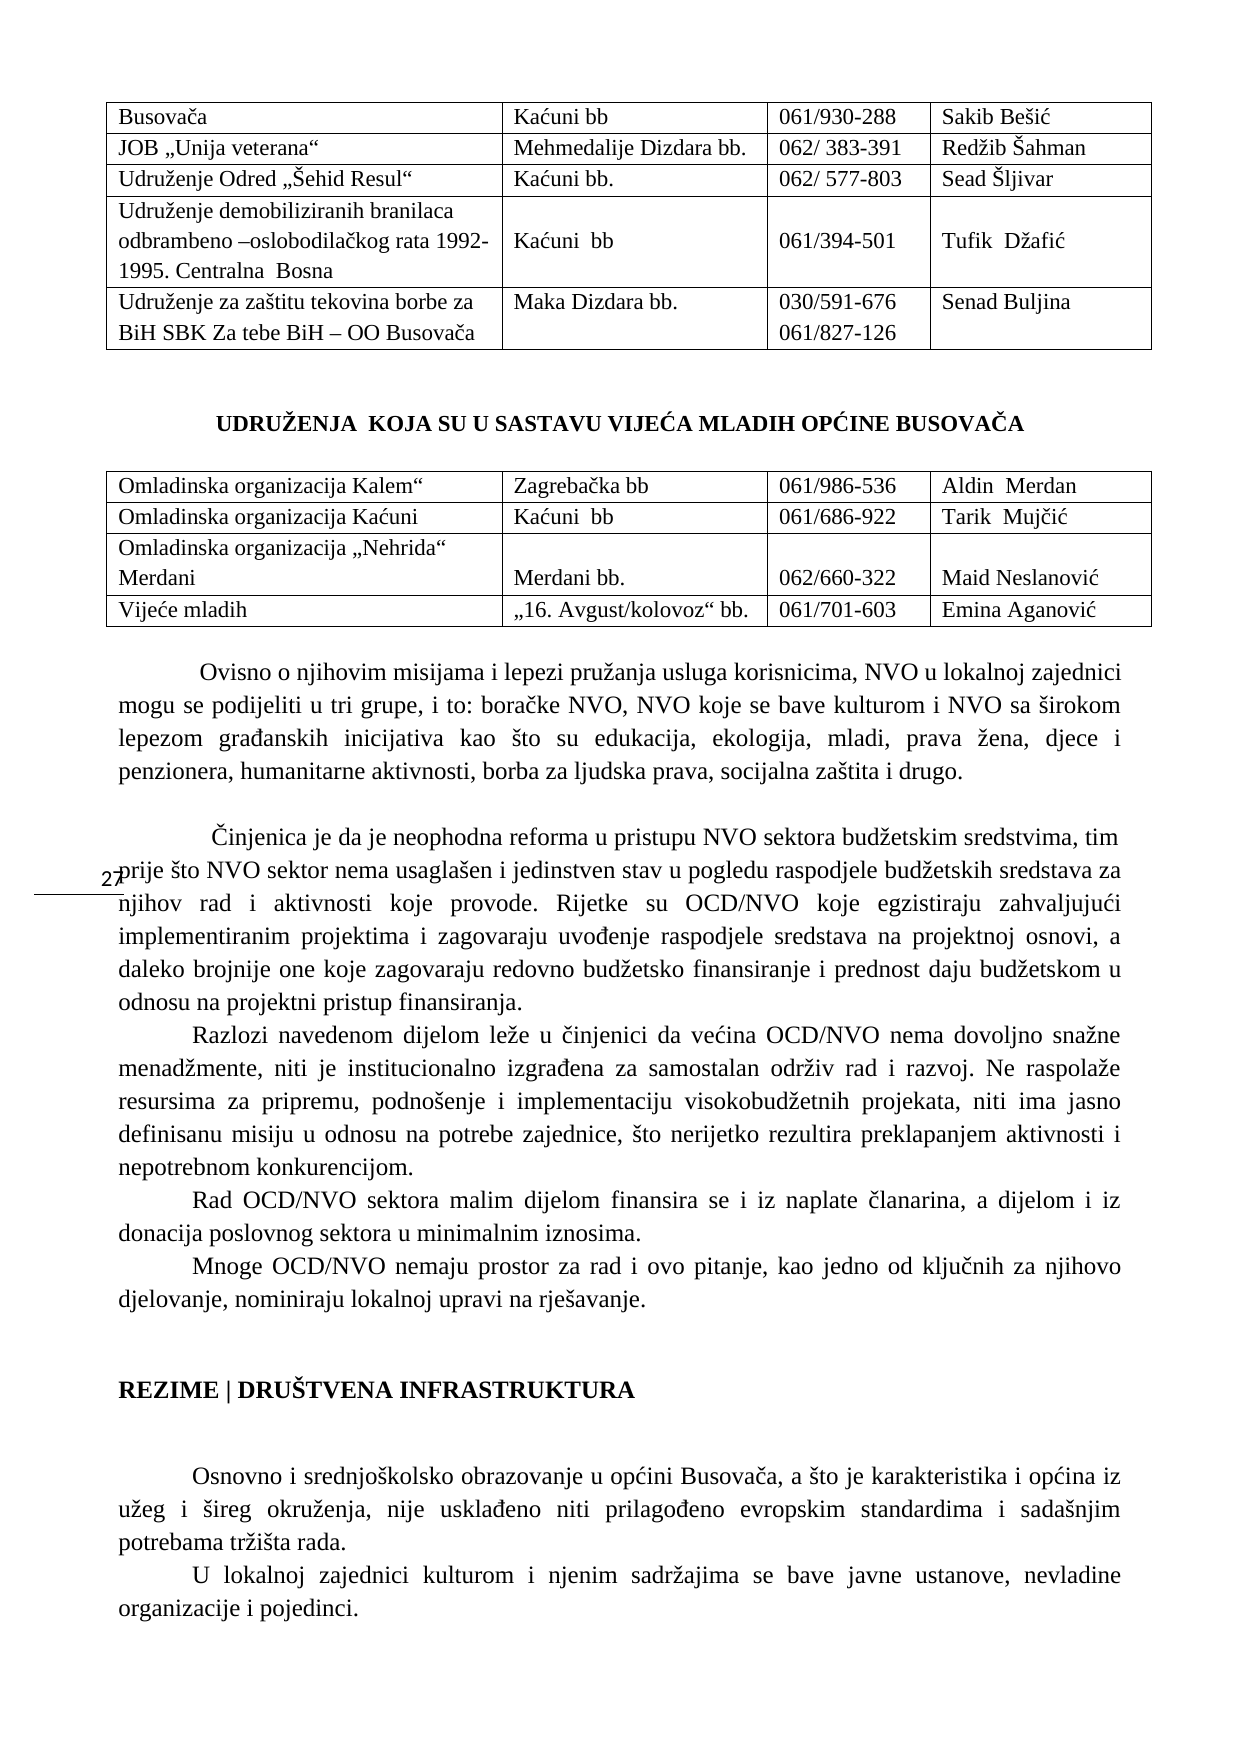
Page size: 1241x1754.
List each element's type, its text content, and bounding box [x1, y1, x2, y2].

text Činjenica je da je neophodna reforma u pristupu NVO sektora budžetskim sredstvima, tim prije što NVO sektor nema usaglašen i jedinstven stav u pogledu raspodjele budžetskih sredstava za njihov rad i aktivnosti koje provode. Rijetke su OCD/NVO koje egzistiraju zahvaljujući implementiranim projektima i zagovaraju uvođenje raspodjele sredstava na projektnoj osnovi, a daleko brojnije one koje zagovaraju redovno budžetsko finansiranje i prednost daju budžetskom u odnosu na projektni pristup finansiranja. [118, 822, 1122, 1016]
table_cell Vijeće mladih [107, 596, 502, 626]
table_cell Tarik Mujčić [931, 503, 1151, 533]
table_cell Maid Neslanović [931, 534, 1151, 594]
table_cell 062/ 577-803 [768, 165, 930, 196]
table_cell 061/394-501 [768, 197, 930, 287]
table_cell Redžib Šahman [931, 134, 1151, 164]
text Razlozi navedenom dijelom leže u činjenici da većina OCD/NVO nema dovoljno snažne menadžmente, niti je institucionalno izgrađena za samostalan održiv rad i razvoj. Ne raspolaže resursima za pripremu, podnošenje i implementaciju visokobudžetnih projekata, niti ima jasno definisanu misiju u odnosu na potrebe zajednice, što nerijetko rezultira preklapanjem aktivnosti i nepotrebnom konkurencijom. [118, 1020, 1122, 1181]
table_header Aldin Merdan [931, 472, 1151, 502]
table_cell Kaćuni bb [503, 197, 767, 287]
table_cell JOB „Unija veterana“ [107, 134, 502, 164]
table_cell Tufik Džafić [931, 197, 1151, 287]
table_cell Udruženje za zaštitu tekovina borbe za BiH SBK Za tebe BiH – OO Busovača [107, 288, 502, 349]
table_cell 062/ 383-391 [768, 134, 930, 164]
table_cell Sead Šljivar [931, 165, 1151, 196]
text Ovisno o njihovim misijama i lepezi pružanja usluga korisnicima, NVO u lokalnoj zajednici mogu se podijeliti u tri grupe, i to: boračke NVO, NVO koje se bave kulturom i NVO sa širokom lepezom građanskih inicijativa kao što su edukacija, ekologija, mladi, prava žena, djece i penzionera, humanitarne aktivnosti, borba za ljudska prava, socijalna zaštita i drugo. [118, 657, 1122, 785]
table_cell Udruženje demobiliziranih branilaca odbrambeno –oslobodilačkog rata 1992-1995. Centralna Bosna [107, 197, 502, 287]
table_cell 062/660-322 [768, 534, 930, 594]
table_cell Mehmedalije Dizdara bb. [503, 134, 767, 164]
table_header 061/986-536 [768, 472, 930, 502]
table_cell Omladinska organizacija „Nehrida“ Merdani [107, 534, 502, 594]
text Rad OCD/NVO sektora malim dijelom finansira se i iz naplate članarina, a dijelom i iz donacija poslovnog sektora u minimalnim iznosima. [118, 1185, 1122, 1247]
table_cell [107, 103, 502, 133]
text U lokalnoj zajednici kulturom i njenim sadržajima se bave javne ustanove, nevladine organizacije i pojedinci. [118, 1560, 1122, 1622]
table_header Omladinska organizacija Kalem“ [107, 472, 502, 502]
table_cell 030/591-676 061/827-126 [768, 288, 930, 349]
text Osnovno i srednjoškolsko obrazovanje u općini Busovača, a što je karakteristika i općina iz užeg i šireg okruženja, nije usklađeno niti prilagođeno evropskim standardima i sadašnjim potrebama tržišta rada. [118, 1461, 1122, 1556]
table_cell Sakib Bešić [931, 103, 1151, 133]
text REZIME | DRUŠTVENA INFRASTRUKTURA [118, 1375, 1122, 1404]
table_cell „16. Avgust/kolovoz“ bb. [503, 596, 767, 626]
table_cell Kaćuni bb [503, 503, 767, 533]
text UDRUŽENJA KOJA SU U SASTAVU VIJEĆA MLADIH OPĆINE BUSOVAČA [118, 410, 1122, 437]
table_cell 061/930-288 [768, 103, 930, 133]
table_cell Merdani bb. [503, 534, 767, 594]
table_cell 061/686-922 [768, 503, 930, 533]
table_cell Senad Buljina [931, 288, 1151, 349]
table_cell Emina Aganović [931, 596, 1151, 626]
table_cell Omladinska organizacija Kaćuni [107, 503, 502, 533]
table_cell 061/701-603 [768, 596, 930, 626]
table_header Zagrebačka bb [503, 472, 767, 502]
table_cell Udruženje Odred „Šehid Resul“ [107, 165, 502, 196]
table_cell Kaćuni bb [503, 103, 767, 133]
text Mnoge OCD/NVO nemaju prostor za rad i ovo pitanje, kao jedno od ključnih za njihovo djelovanje, nominiraju lokalnoj upravi na rješavanje. [118, 1251, 1122, 1313]
table_cell Kaćuni bb. [503, 165, 767, 196]
table_cell Maka Dizdara bb. [503, 288, 767, 349]
